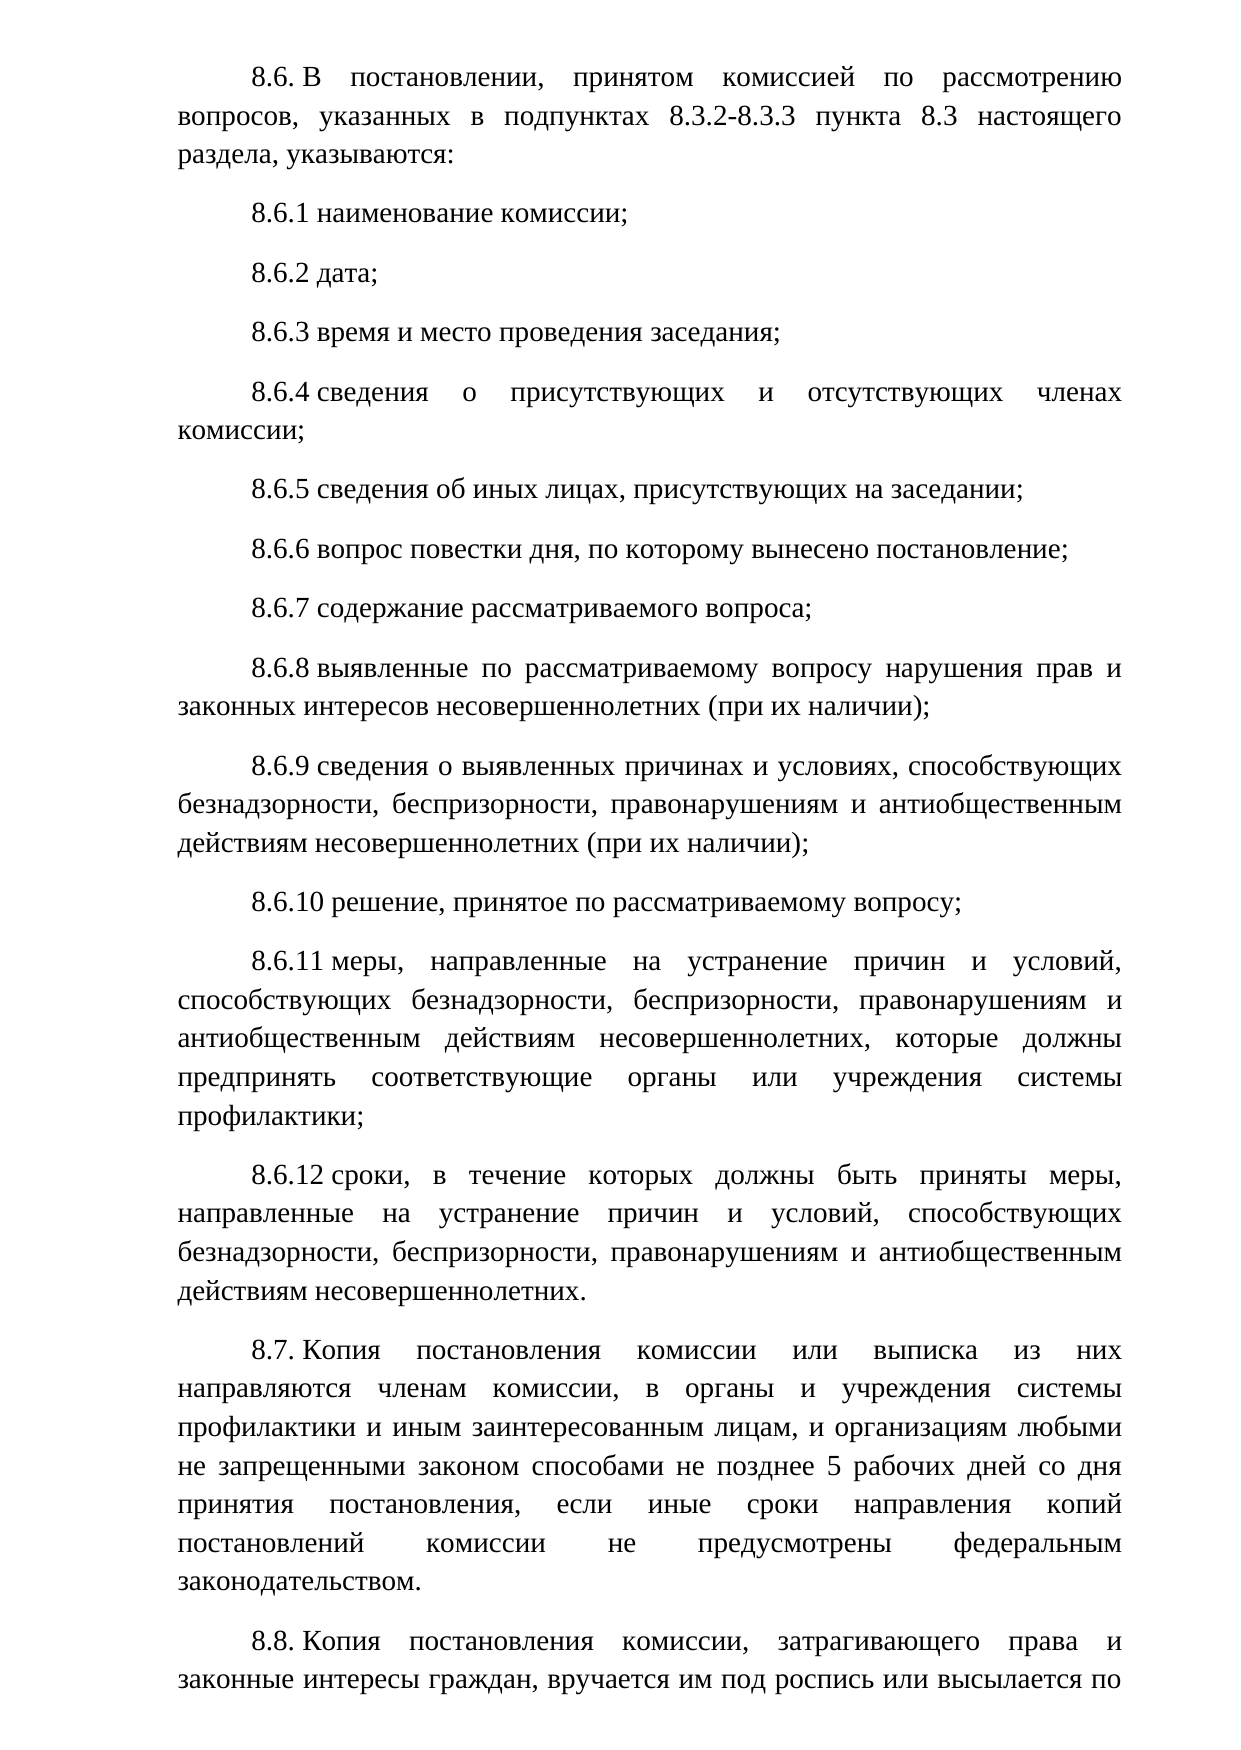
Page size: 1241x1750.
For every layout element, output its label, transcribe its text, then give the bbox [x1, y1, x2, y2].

text 8.6.9 сведения о выявленных причинах и условиях, способствующих безнадзорности, беспризорности, правонарушениям и антиобщественным действиям несовершеннолетних (при их наличии); [177, 748, 1123, 858]
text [177, 1623, 1123, 1695]
text 8.6.12 сроки, в течение которых должны быть приняты меры, направленные на устранение причин и условий, способствующих безнадзорности, беспризорности, правонарушениям и антиобщественным действиям несовершеннолетних. [177, 1157, 1123, 1306]
text 8.6.6 вопрос повестки дня, по которому вынесено постановление; [177, 531, 1123, 564]
text 8.6. В постановлении, принятом комиссией по рассмотрению вопросов, указанных в подпунктах 8.3.2-8.3.3 пункта 8.3 настоящего раздела, указываются: [177, 59, 1123, 170]
text 8.6.8 выявленные по рассматриваемому вопросу нарушения прав и законных интересов несовершеннолетних (при их наличии); [177, 650, 1123, 722]
text 8.6.4 сведения о присутствующих и отсутствующих членах комиссии; [177, 374, 1123, 446]
text 8.6.2 дата; [177, 255, 1123, 288]
text 8.6.10 решение, принятое по рассматриваемому вопросу; [177, 884, 1123, 918]
text 8.7. Копия постановления комиссии или выписка из них направляются членам комиссии, в органы и учреждения системы профилактики и иным заинтересованным лицам, и организациям любыми не запрещенными законом способами не позднее 5 рабочих дней со дня принятия постановления, если иные сроки направления копий постановлений комиссии не предусмотрены федеральным законодательством. [177, 1332, 1123, 1597]
text 8.6.11 меры, направленные на устранение причин и условий, способствующих безнадзорности, беспризорности, правонарушениям и антиобщественным действиям несовершеннолетних, которые должны предпринять соответствующие органы или учреждения системы профилактики; [177, 943, 1123, 1131]
text 8.6.5 сведения об иных лицах, присутствующих на заседании; [177, 472, 1123, 505]
text 8.6.1 наименование комиссии; [177, 196, 1123, 229]
text 8.6.7 содержание рассматриваемого вопроса; [177, 590, 1123, 624]
text 8.6.3 время и место проведения заседания; [177, 314, 1123, 348]
